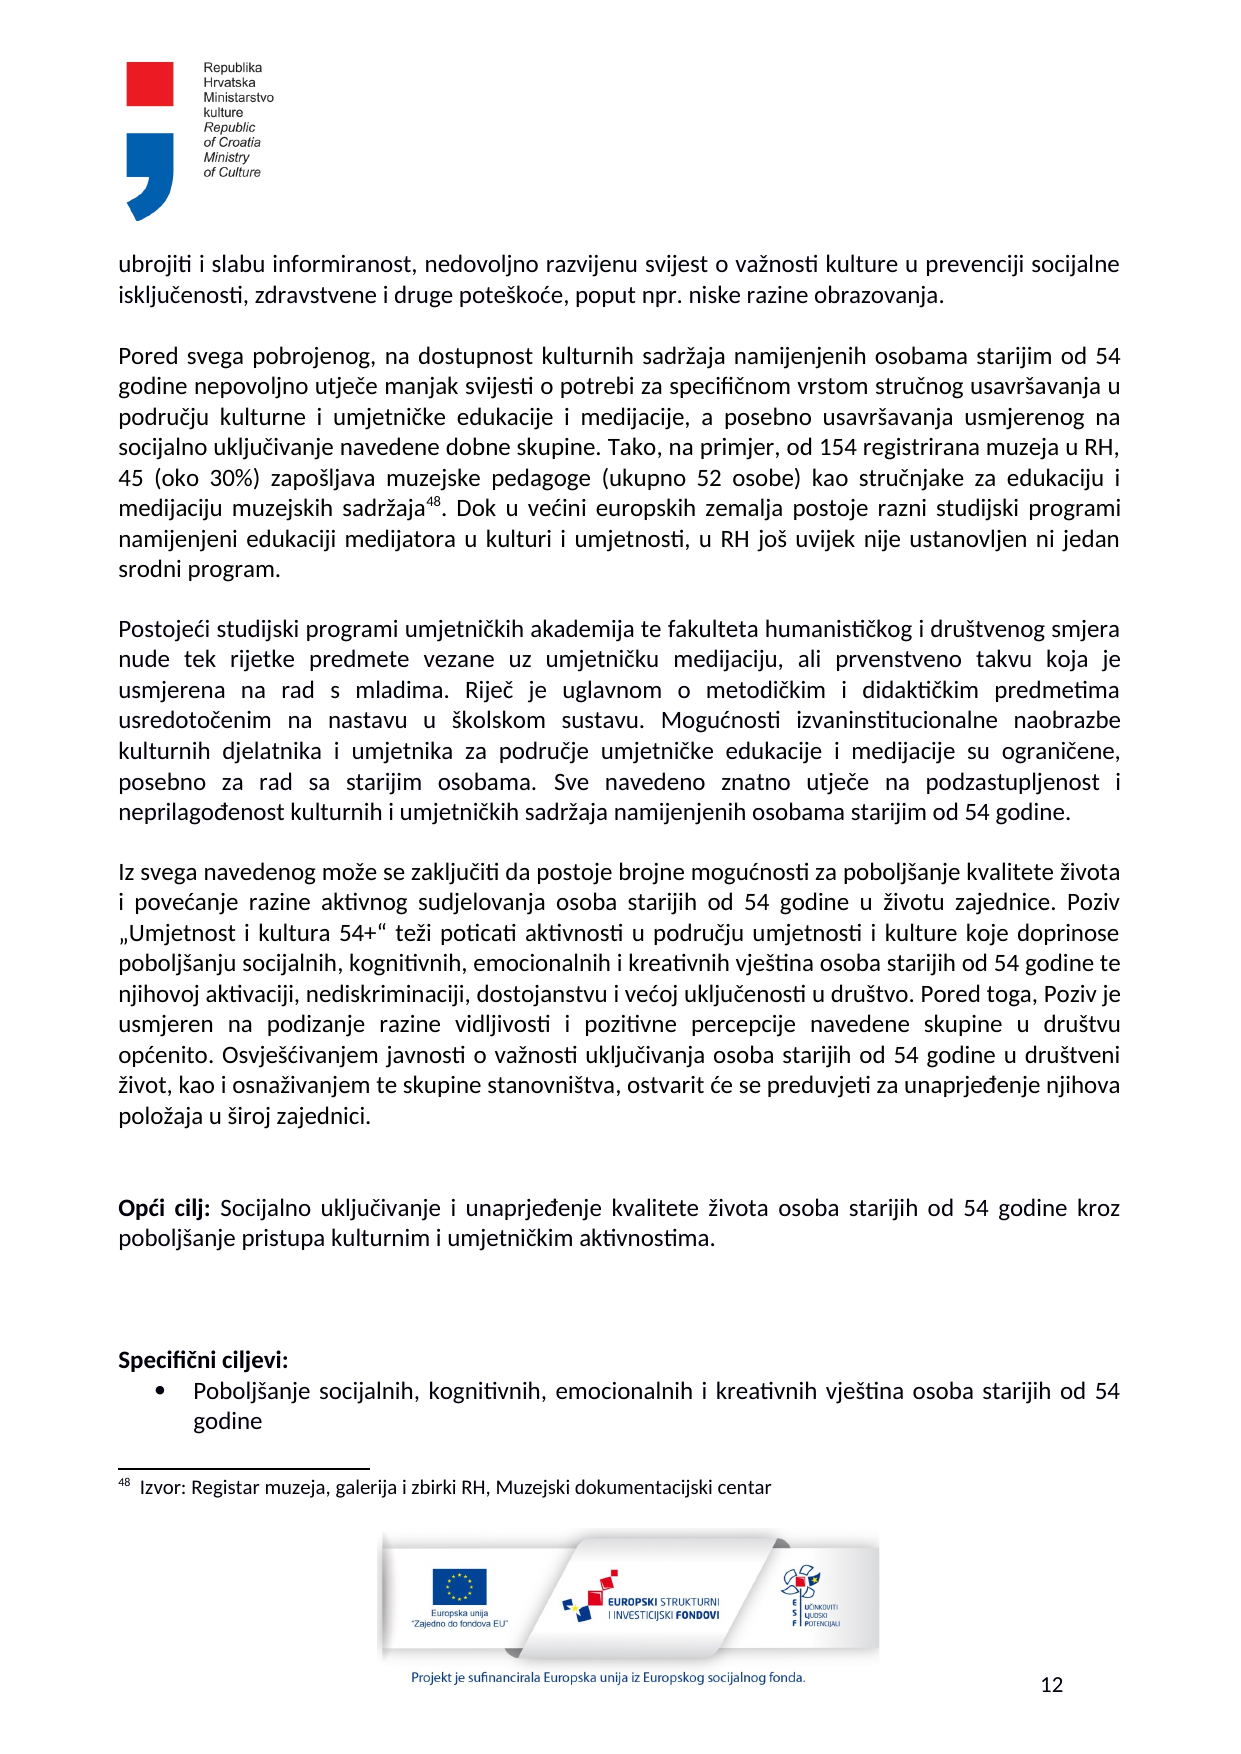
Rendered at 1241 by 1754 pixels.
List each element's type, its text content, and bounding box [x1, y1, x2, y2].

list Poboljšanje socijalnih, kognitivnih, emocionalnih i kreativnih vještina osoba starijih od 54 godine [156, 1375, 1122, 1436]
text Iz svega navedenog može se zaključiti da postoje brojne mogućnosti za poboljšanje kvalitete života i povećanje razine aktivnog sudjelovanja osoba starijih od 54 godine u životu zajednice. Poziv „Umjetnost i kultura 54+“ teži poticati aktivnosti u području umjetnosti i kulture koje doprinose poboljšanju socijalnih, kognitivnih, emocionalnih i kreativnih vještina osoba starijih od 54 godine te njihovoj aktivaciji, nediskriminaciji, dostojanstvu i većoj uključenosti u društvo. Pored toga, Poziv je usmjeren na podizanje razine vidljivosti i pozitivne percepcije navedene skupine u društvu općenito. Osvješćivanjem javnosti o važnosti uključivanja osoba starijih od 54 godine u društveni život, kao i osnaživanjem te skupine stanovništva, ostvarit će se preduvjeti za unaprjeđenje njihova položaja u široj zajednici. [118, 856, 1122, 1131]
text Opći cilj: Socijalno uključivanje i unaprjeđenje kvalitete života osoba starijih od 54 godine kroz poboljšanje pristupa kulturnim i umjetničkim aktivnostima. [118, 1192, 1122, 1253]
picture [377, 1528, 880, 1693]
text Postojeći studijski programi umjetničkih akademija te fakulteta humanističkog i društvenog smjera nude tek rijetke predmete vezane uz umjetničku medijaciju, ali prvenstveno takvu koja je usmjerena na rad s mladima. Riječ je uglavnom o metodičkim i didaktičkim predmetima usredotočenim na nastavu u školskom sustavu. Mogućnosti izvaninstitucionalne naobrazbe kulturnih djelatnika i umjetnika za područje umjetničke edukacije i medijacije su ograničene, posebno za rad sa starijim osobama. Sve navedeno znatno utječe na podzastupljenost i neprilagođenost kulturnih i umjetničkih sadržaja namijenjenih osobama starijim od 54 godine. [118, 613, 1122, 827]
text Specifični ciljevi: [118, 1344, 1122, 1375]
text Pored svega pobrojenog, na dostupnost kulturnih sadržaja namijenjenih osobama starijim od 54 godine nepovoljno utječe manjak svijesti o potrebi za specifičnom vrstom stručnog usavršavanja u području kulturne i umjetničke edukacije i medijacije, a posebno usavršavanja usmjerenog na socijalno uključivanje navedene dobne skupine. Tako, na primjer, od 154 registrirana muzeja u RH, 45 (oko 30%) zapošljava muzejske pedagoge (ukupno 52 osobe) kao stručnjake za edukaciju i medijaciju muzejskih sadržaja. Dok u većini europskih zemalja postoje razni studijski programi namijenjeni edukaciji medijatora u kulturi i umjetnosti, u RH još uvijek nije ustanovljen ni jedan srodni program. [118, 340, 1122, 584]
picture [118, 56, 280, 221]
